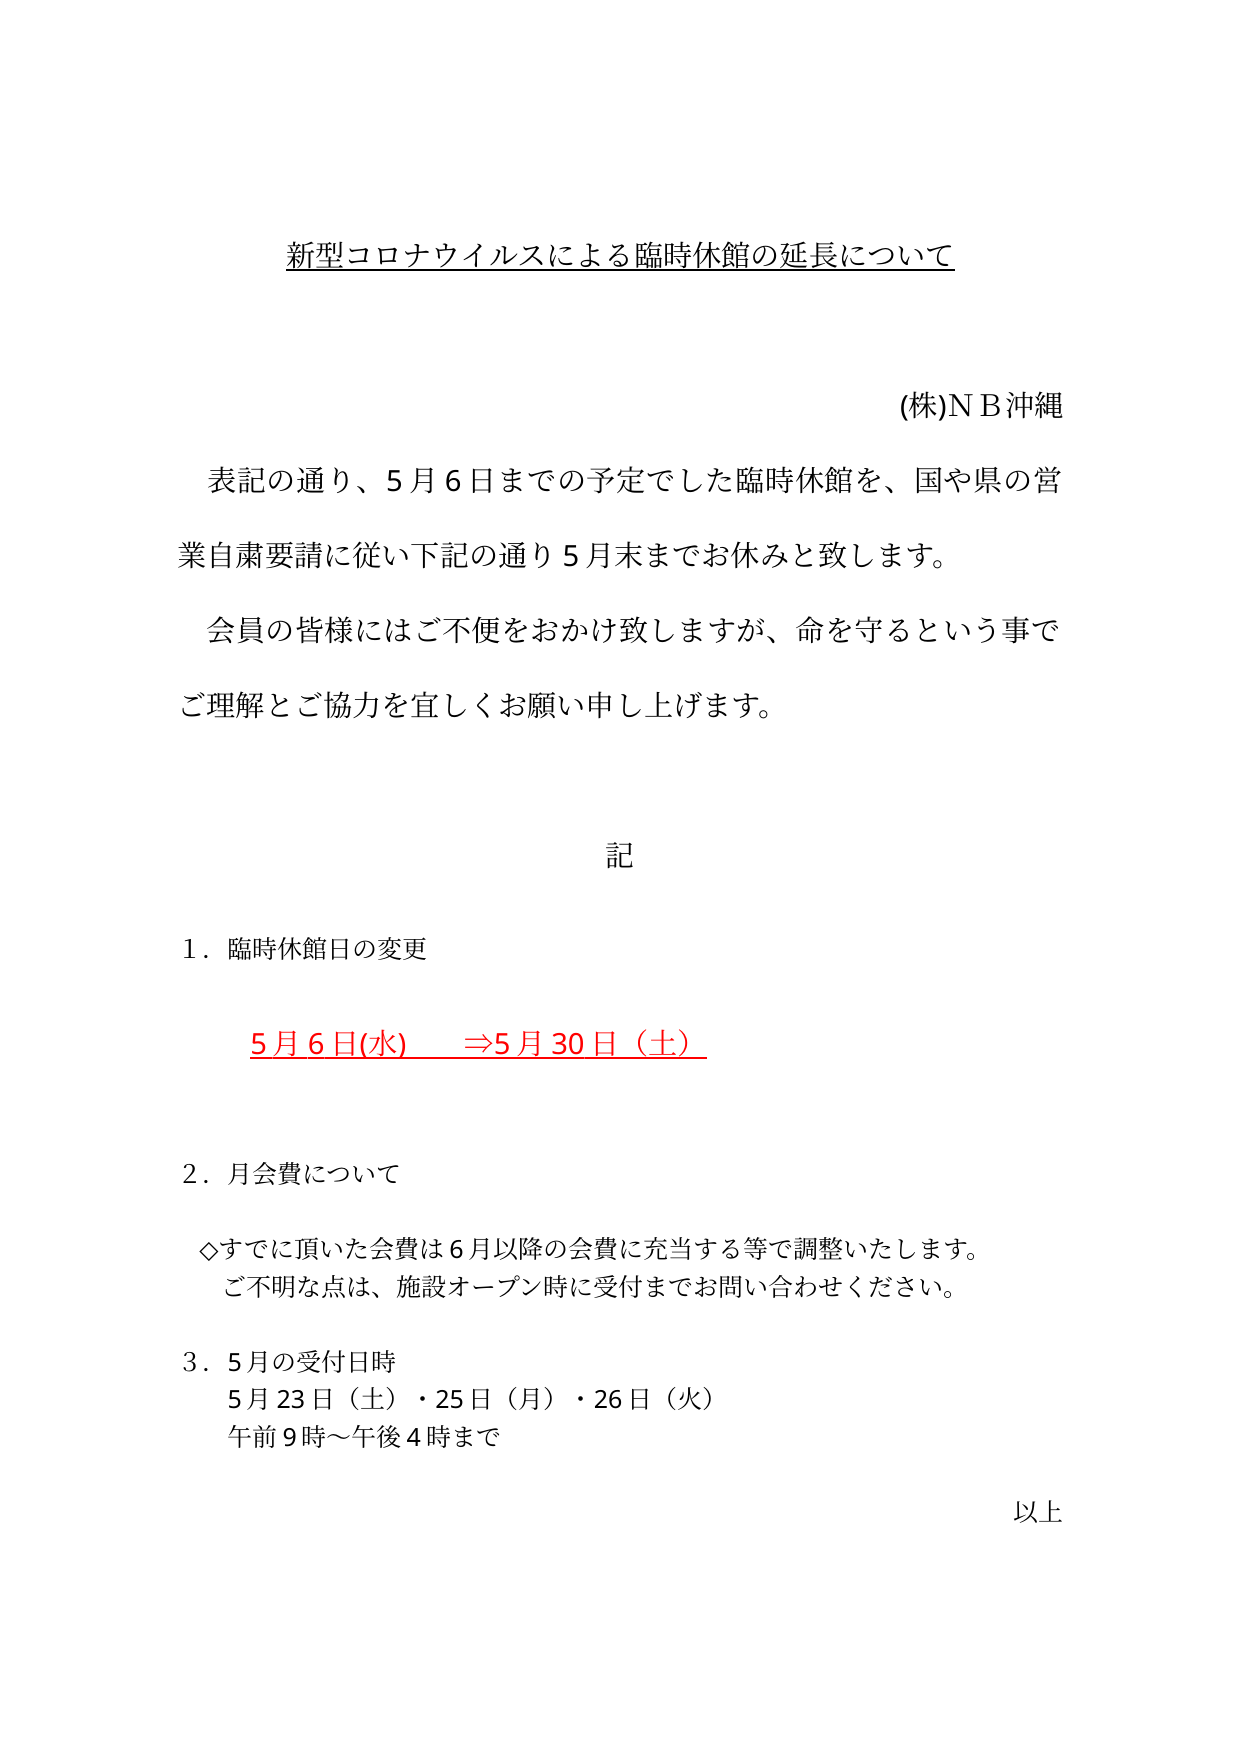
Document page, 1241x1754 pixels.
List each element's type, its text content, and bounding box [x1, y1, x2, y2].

text 以上 [177, 1492, 1063, 1529]
text (株)ＮＢ沖縄 [177, 367, 1063, 442]
text ３．5月の受付日時 [177, 1342, 1063, 1379]
text 午前9時～午後4時まで [177, 1417, 1063, 1454]
list ご不明な点は、施設オープン時に受付までお問い合わせください。 [221, 1267, 1063, 1304]
text 表記の通り、5月6日までの予定でした臨時休館を、国や県の営業自粛要請に従い下記の通り5月末までお休みと致します。 [177, 442, 1063, 592]
subtitle 記 [177, 817, 1063, 892]
text 会員の皆様にはご不便をおかけ致しますが、命を守るという事で、ご理解とご協力を宜しくお願い申し上げます。 [177, 592, 1063, 742]
list 5月6日(水) ⇒5月30日（土） [221, 1004, 1063, 1079]
text 新型コロナウイルスによる臨時休館の延長について [177, 217, 1063, 292]
list ◇すでに頂いた会費は6月以降の会費に充当する等で調整いたします。 [199, 1229, 1063, 1267]
text 5月23日（土）・25日（月）・26日（火） [177, 1379, 1063, 1417]
text １．臨時休館日の変更 [177, 929, 1063, 967]
text ２．月会費について [177, 1154, 1063, 1192]
